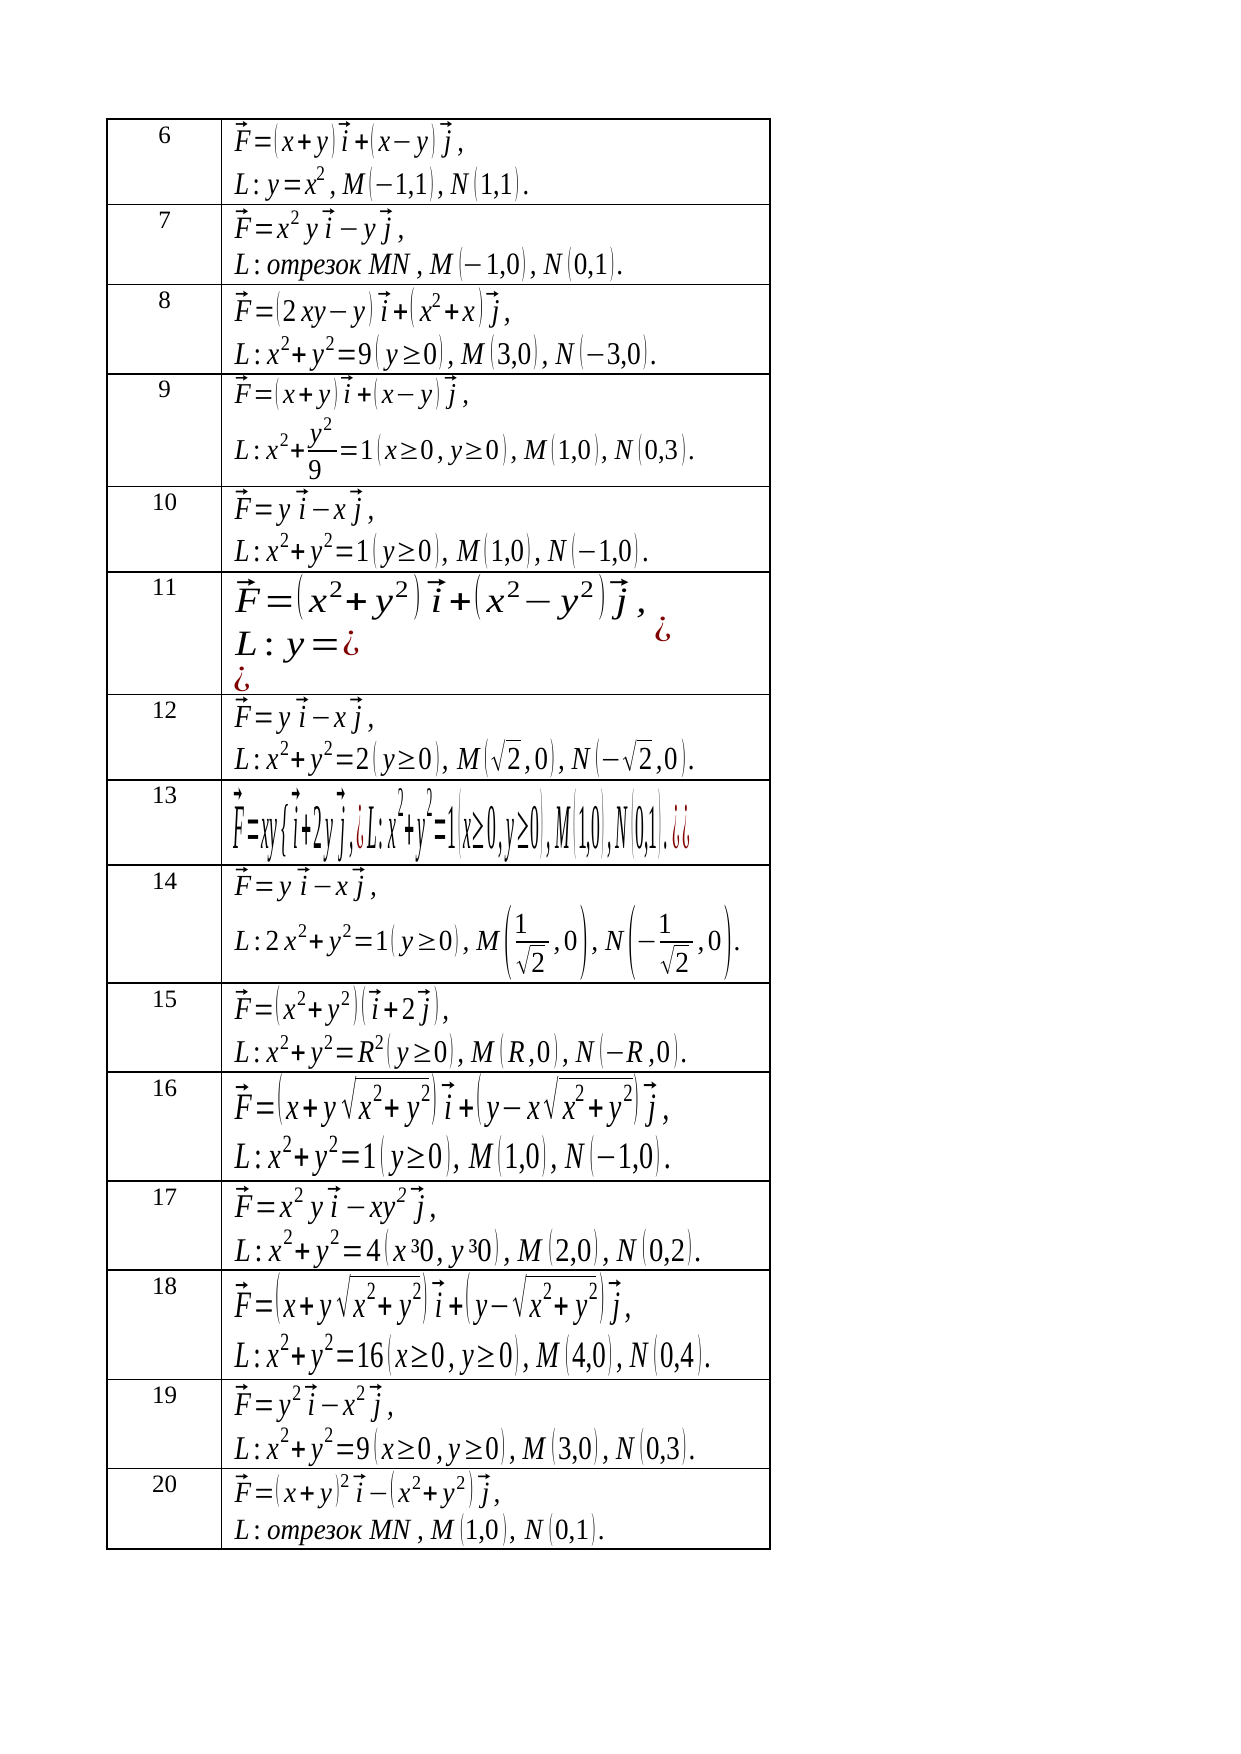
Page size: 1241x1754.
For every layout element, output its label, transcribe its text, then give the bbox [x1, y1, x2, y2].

table_cell [222, 1271, 769, 1378]
table_cell [222, 120, 769, 203]
table_cell [222, 285, 769, 373]
table_cell 13 [108, 781, 221, 864]
table_cell [222, 695, 769, 779]
table_cell [222, 487, 769, 571]
table_cell 18 [108, 1271, 221, 1378]
table_cell [222, 781, 769, 864]
table_cell 11 [108, 573, 221, 694]
table_cell 14 [108, 866, 221, 982]
table_cell 15 [108, 984, 221, 1071]
table_cell 12 [108, 695, 221, 779]
table_cell 6 [108, 120, 221, 203]
table_cell [222, 1469, 769, 1548]
table_cell [222, 375, 769, 486]
table_cell 19 [108, 1380, 221, 1467]
table_cell 8 [108, 285, 221, 373]
table_cell 16 [108, 1073, 221, 1180]
table_cell [222, 984, 769, 1071]
table_cell 10 [108, 487, 221, 571]
table_cell 9 [108, 375, 221, 486]
table_cell [222, 1073, 769, 1180]
table_cell [222, 1182, 769, 1269]
table_cell [222, 573, 769, 694]
table_cell 7 [108, 205, 221, 284]
table_cell 17 [108, 1182, 221, 1269]
table_cell [222, 1380, 769, 1467]
table_cell 20 [108, 1469, 221, 1548]
table_cell [222, 205, 769, 284]
table_cell [222, 866, 769, 982]
